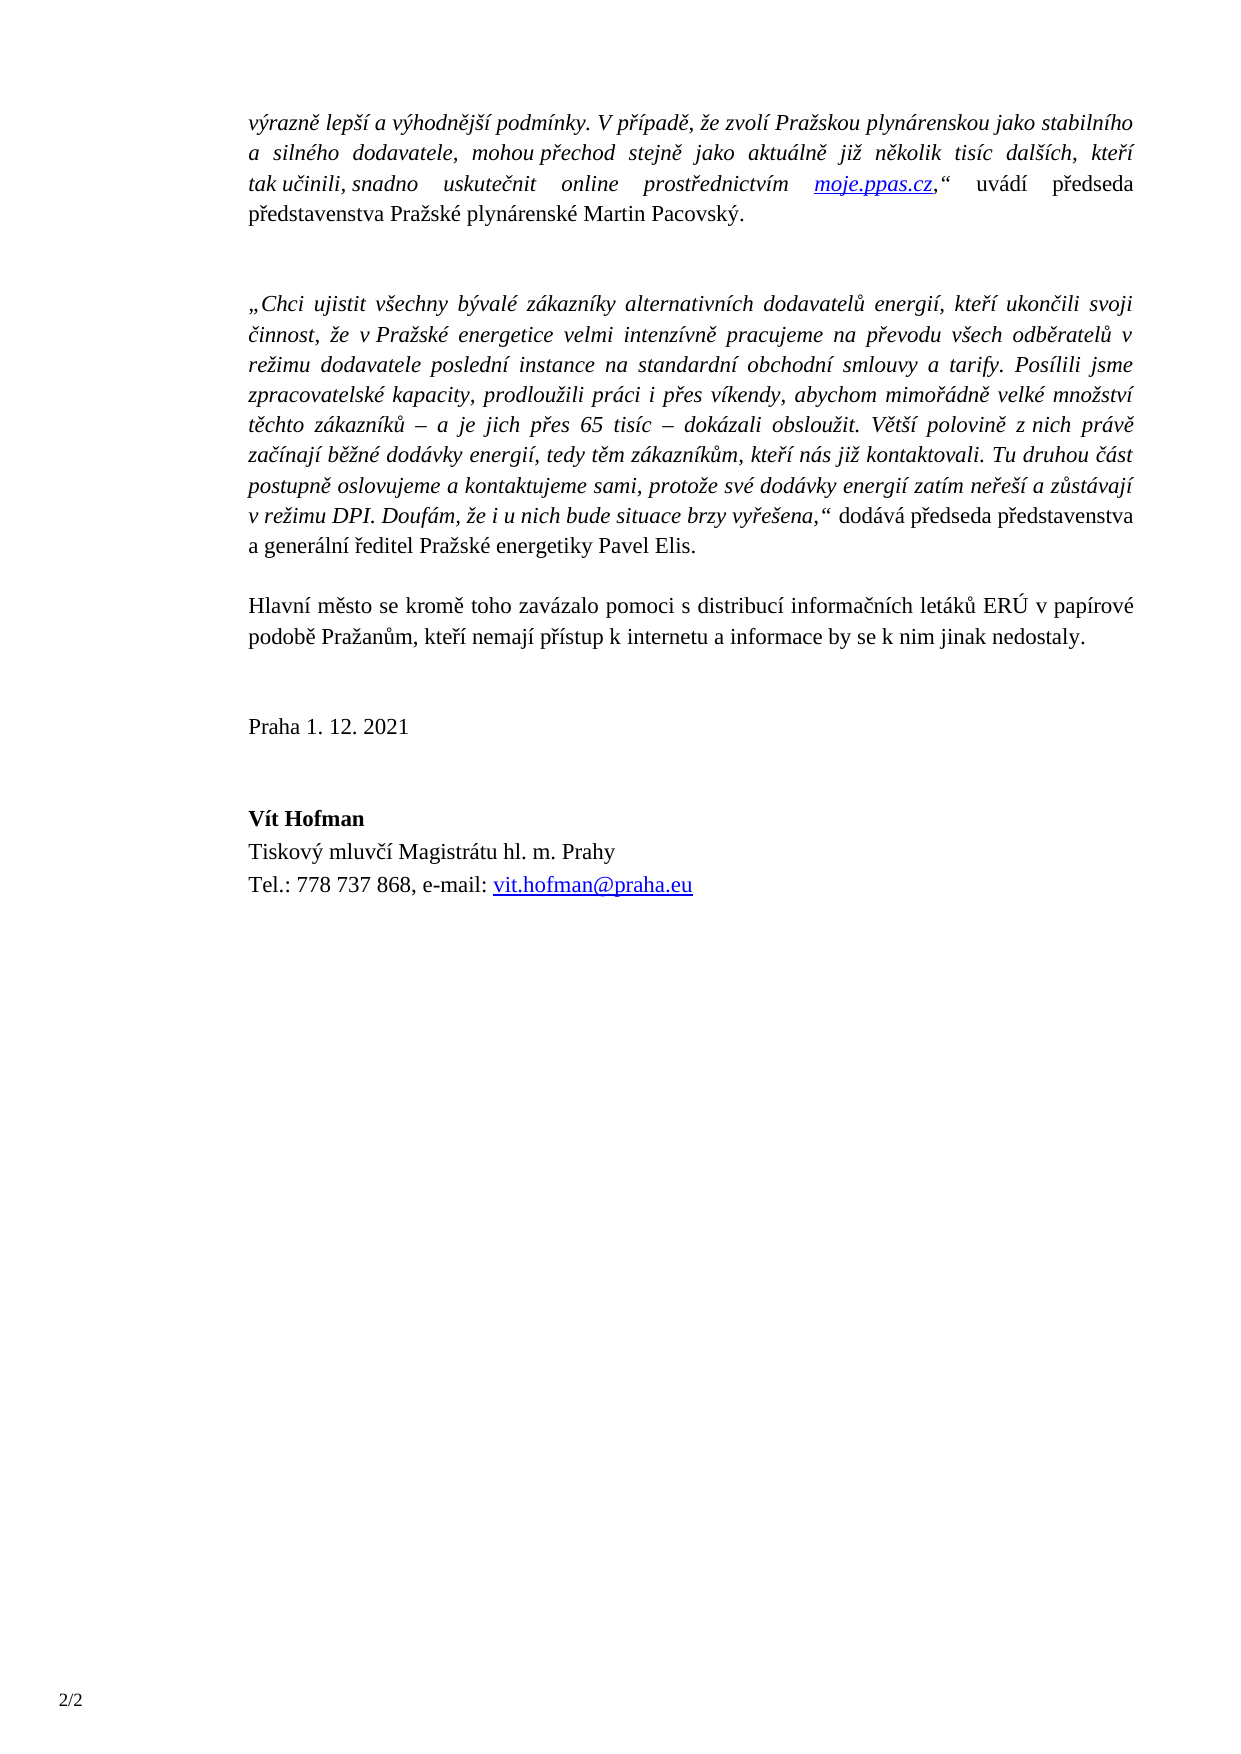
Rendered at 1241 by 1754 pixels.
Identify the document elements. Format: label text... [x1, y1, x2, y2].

text Vít Hofman [248, 799, 1134, 833]
text Tiskový mluvčí Magistrátu hl. m. Prahy [248, 833, 1134, 866]
text Praha 1. 12. 2021 [248, 713, 1134, 740]
text Hlavní město se kromě toho zavázalo pomoci s distribucí informačních letáků ERÚ v papírové podobě Pražanům, kteří nemají přístup k internetu a informace by se k nim jinak nedostaly. [248, 593, 1134, 649]
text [248, 109, 1134, 226]
text Tel.: 778 737 868, e-mail: vit.hofman@praha.eu [248, 866, 1134, 899]
text „Chci ujistit všechny bývalé zákazníky alternativních dodavatelů energií, kteří ukončili svoji činnost, že v Pražské energetice velmi intenzívně pracujeme na převodu všech odběratelů v režimu dodavatele poslední instance na standardní obchodní smlouvy a tarify. Posílili jsme zpracovatelské kapacity, prodloužili práci i přes víkendy, abychom mimořádně velké množství těchto zákazníků – a je jich přes 65 tisíc – dokázali obsloužit. Větší polovině z nich právě začínají běžné dodávky energií, tedy těm zákazníkům, kteří nás již kontaktovali. Tu druhou část postupně oslovujeme a kontaktujeme sami, protože své dodávky energií zatím neřeší a zůstávají v režimu DPI. Doufám, že i u nich bude situace brzy vyřešena,“ dodává předseda představenstva a generální ředitel Pražské energetiky Pavel Elis. [248, 291, 1134, 558]
